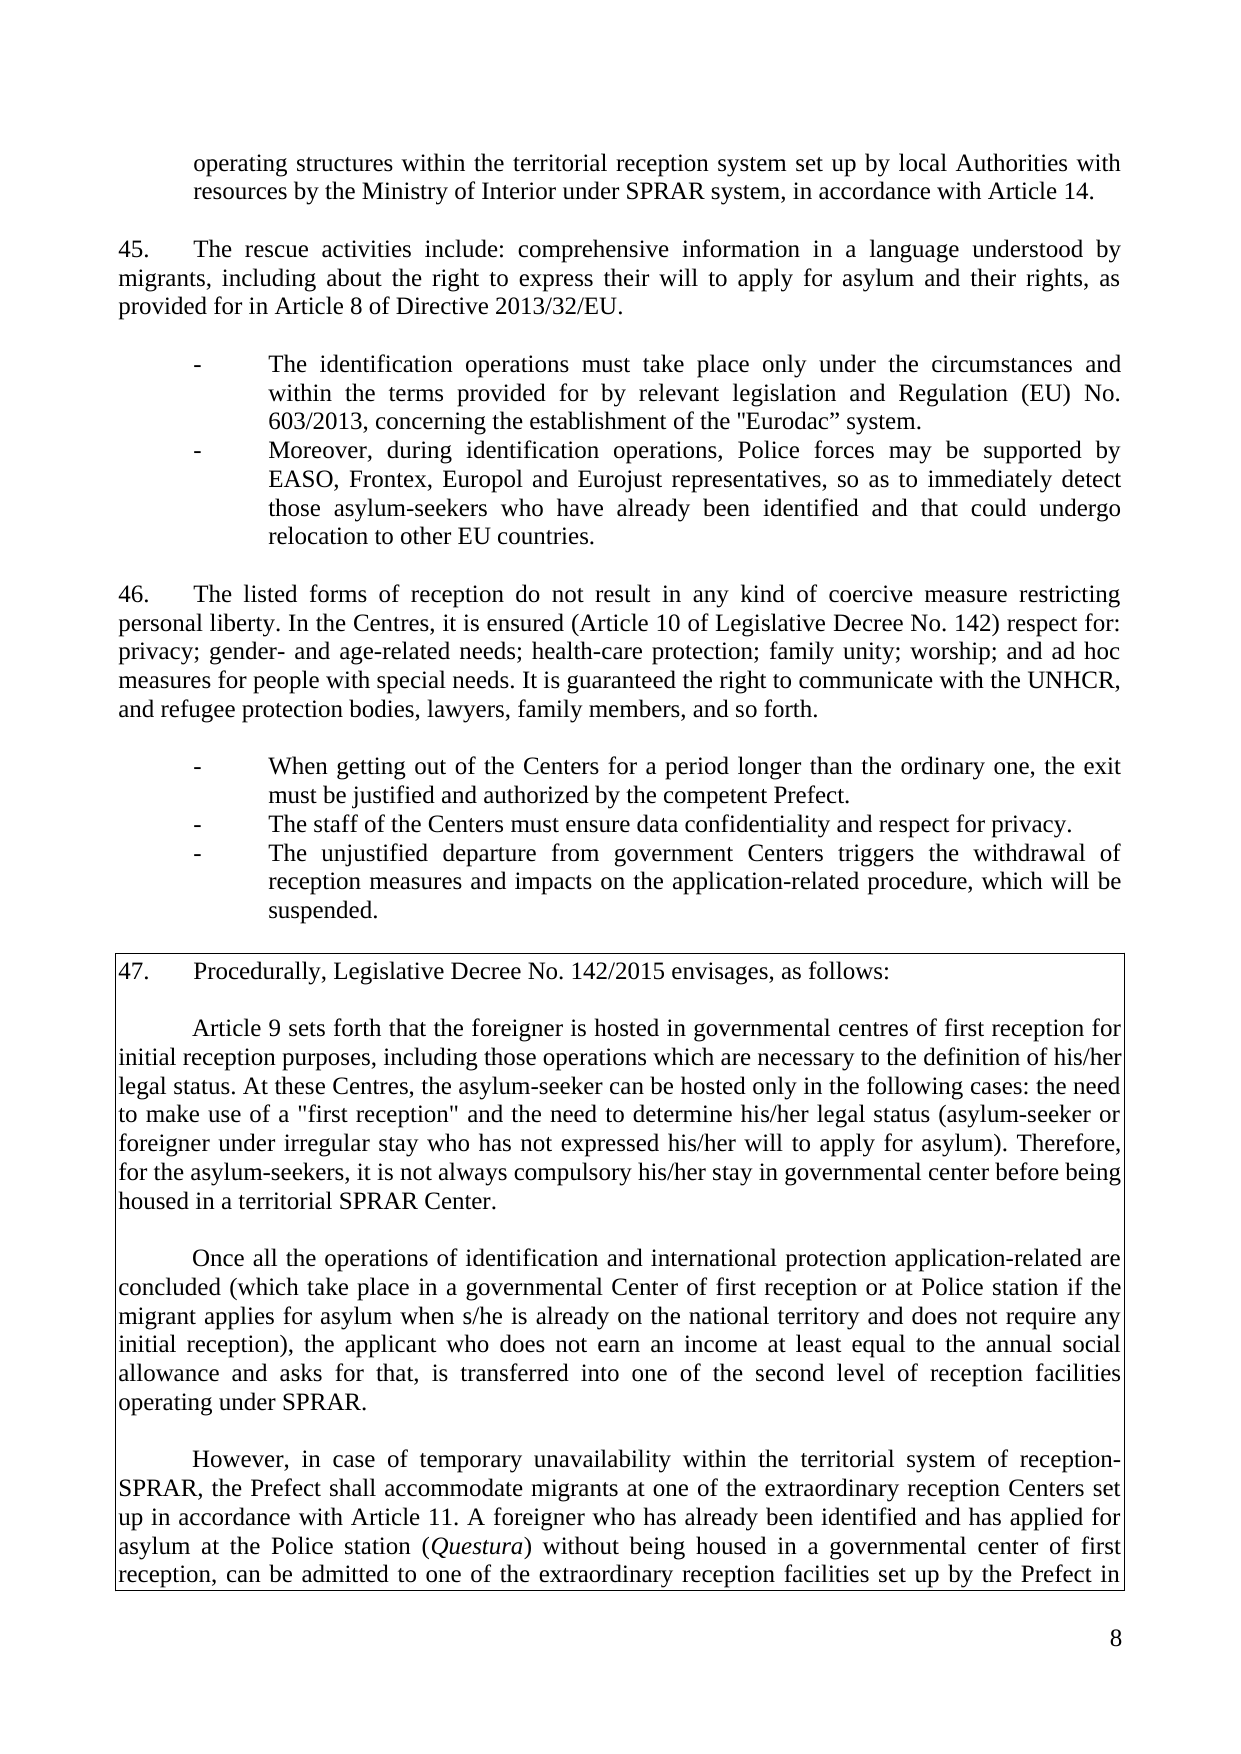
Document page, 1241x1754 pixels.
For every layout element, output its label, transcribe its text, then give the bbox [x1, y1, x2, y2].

text 45. The rescue activities include: comprehensive information in a language understood by migrants, including about the right to express their will to apply for asylum and their rights, as provided for in Article 8 of Directive 2013/32/EU. [118, 234, 1122, 320]
list The staff of the Centers must ensure data confidentiality and respect for privacy. [193, 809, 1122, 838]
list The identification operations must take place only under the circumstances and within the terms provided for by relevant legislation and Regulation (EU) No. 603/2013, concerning the establishment of the ''Eurodac” system. [193, 349, 1122, 435]
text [116, 1441, 1124, 1590]
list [156, 148, 1122, 205]
list Moreover, during identification operations, Police forces may be supported by EASO, Frontex, Europol and Eurojust representatives, so as to immediately detect those asylum-seekers who have already been identified and that could undergo relocation to other EU countries. [193, 435, 1122, 550]
text Article 9 sets forth that the foreigner is hosted in governmental centres of first reception for initial reception purposes, including those operations which are necessary to the definition of his/her legal status. At these Centres, the asylum-seeker can be hosted only in the following cases: the need to make use of a "first reception" and the need to determine his/her legal status (asylum-seeker or foreigner under irregular stay who has not expressed his/her will to apply for asylum). Therefore, for the asylum-seekers, it is not always compulsory his/her stay in governmental center before being housed in a territorial SPRAR Center. [118, 1013, 1122, 1214]
text Once all the operations of identification and international protection application-related are concluded (which take place in a governmental Center of first reception or at Police station if the migrant applies for asylum when s/he is already on the national territory and does not require any initial reception), the applicant who does not earn an income at least equal to the annual social allowance and asks for that, is transferred into one of the second level of reception facilities operating under SPRAR. [118, 1243, 1122, 1416]
text 47. Procedurally, Legislative Decree No. 142/2015 envisages, as follows: [116, 954, 1124, 984]
text 46. The listed forms of reception do not result in any kind of coercive measure restricting personal liberty. In the Centres, it is ensured (Article 10 of Legislative Decree No. 142) respect for: privacy; gender- and age-related needs; health-care protection; family unity; worship; and ad hoc measures for people with special needs. It is guaranteed the right to communicate with the UNHCR, and refugee protection bodies, lawyers, family members, and so forth. [118, 579, 1122, 723]
list The unjustified departure from government Centers triggers the withdrawal of reception measures and impacts on the application-related procedure, which will be suspended. [193, 838, 1122, 924]
list When getting out of the Centers for a period longer than the ordinary one, the exit must be justified and authorized by the competent Prefect. [193, 751, 1122, 809]
